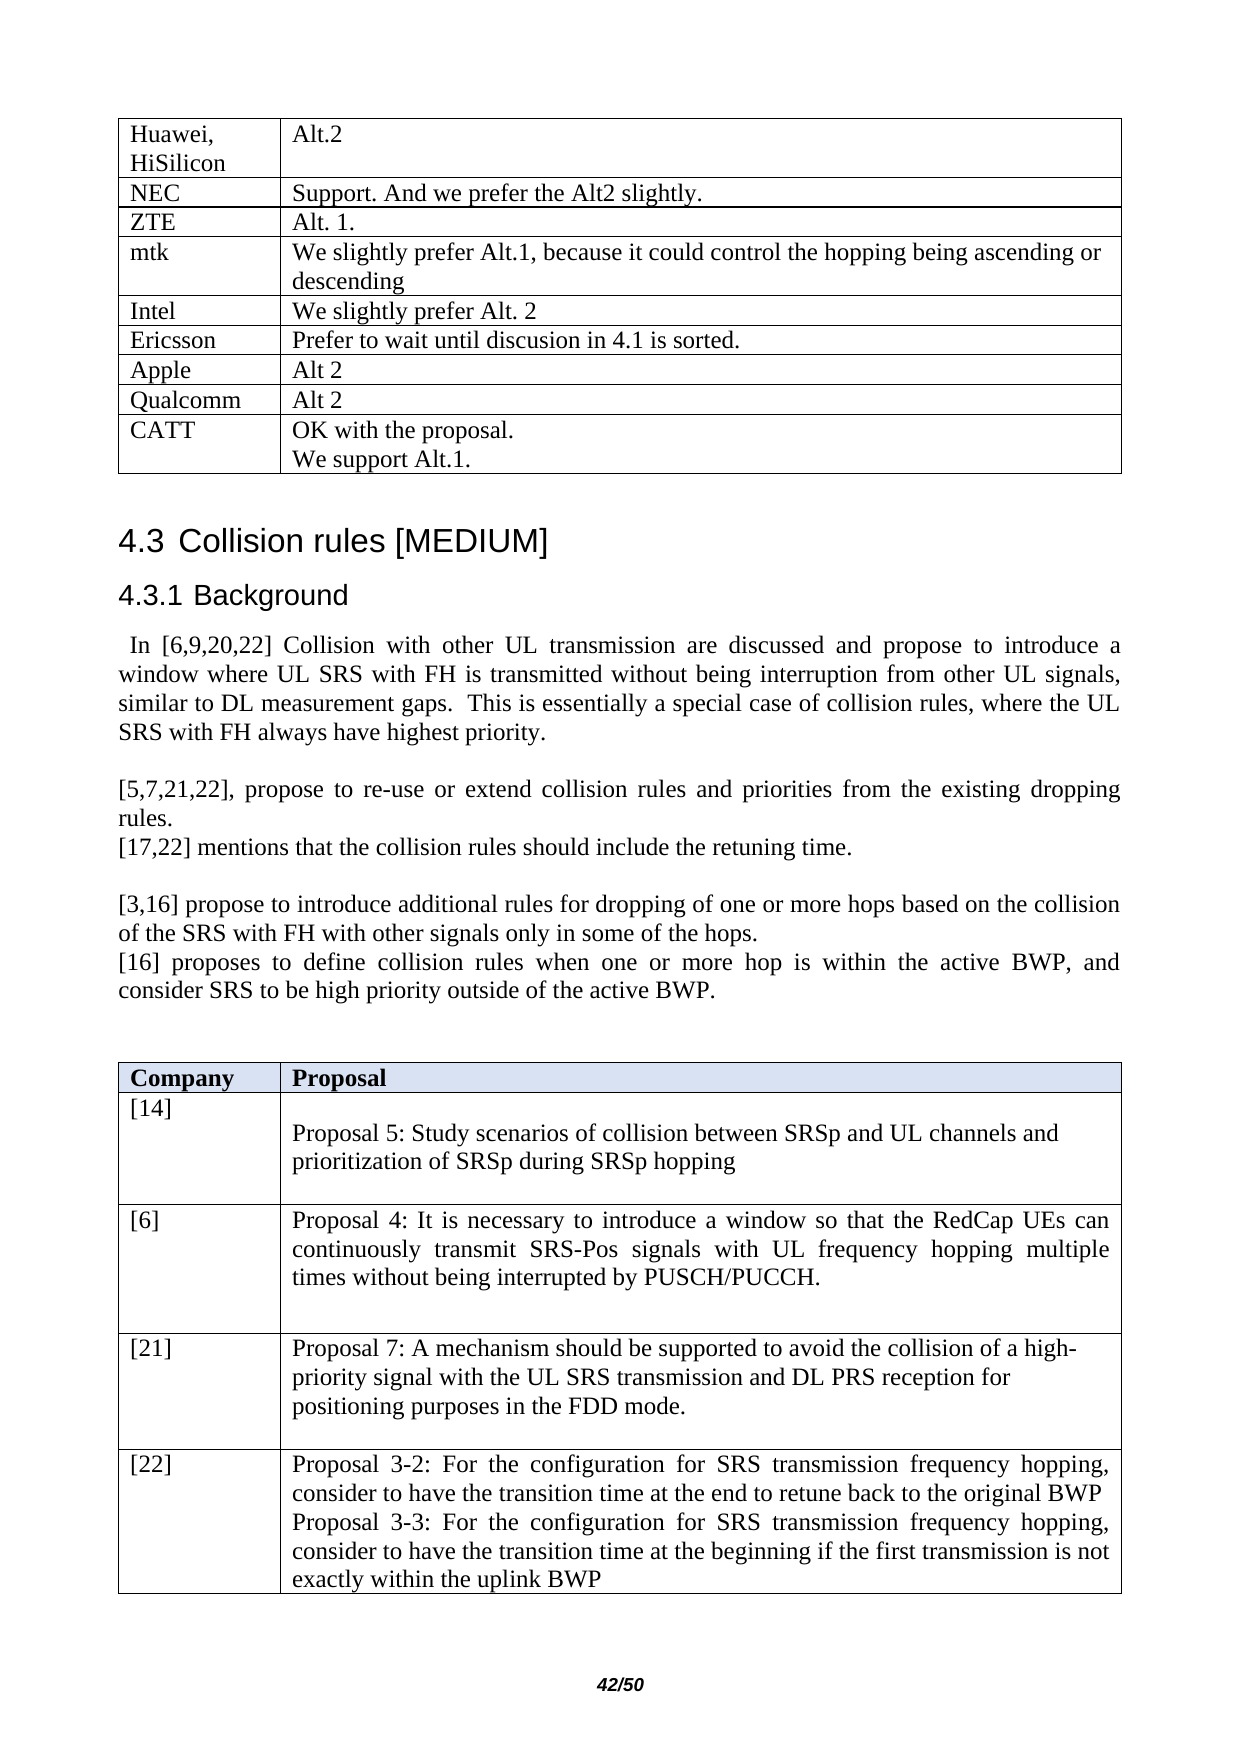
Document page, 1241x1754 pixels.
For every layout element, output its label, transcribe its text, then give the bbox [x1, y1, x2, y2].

text [16] proposes to define collision rules when one or more hop is within the active BWP, and consider SRS to be high priority outside of the active BWP. [118, 947, 1122, 1004]
table_cell OK with the proposal. We support Alt.1. [281, 415, 1121, 472]
table_header Proposal [281, 1063, 1121, 1092]
table_cell CATT [119, 415, 280, 472]
text [5,7,21,22], propose to re-use or extend collision rules and priorities from the existing dropping rules. [118, 774, 1122, 832]
table_cell Intel [119, 296, 280, 324]
subtitle Collision rules [MEDIUM] [118, 521, 1122, 559]
table_cell ZTE [119, 208, 280, 236]
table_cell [281, 1450, 1121, 1593]
table_cell Support. And we prefer the Alt2 slightly. [281, 178, 1121, 206]
table_cell Proposal 4: It is necessary to introduce a window so that the RedCap UEs can continuously transmit SRS-Pos signals with UL frequency hopping multiple times without being interrupted by PUSCH/PUCCH. [281, 1205, 1121, 1332]
table_cell Proposal 7: A mechanism should be supported to avoid the collision of a high-priority signal with the UL SRS transmission and DL PRS reception for positioning purposes in the FDD mode. [281, 1334, 1121, 1448]
table_header Company [119, 1063, 280, 1092]
table_cell [6] [119, 1205, 280, 1332]
table_cell mtk [119, 237, 280, 295]
table_cell We slightly prefer Alt. 2 [281, 296, 1121, 324]
text [17,22] mentions that the collision rules should include the retuning time. [118, 832, 1122, 861]
table_cell Alt.2 [281, 119, 1121, 177]
table_cell Qualcomm [119, 385, 280, 414]
text [3,16] propose to introduce additional rules for dropping of one or more hops based on the collision of the SRS with FH with other signals only in some of the hops. [118, 889, 1122, 947]
table_cell [21] [119, 1334, 280, 1448]
table_cell We slightly prefer Alt.1, because it could control the hopping being ascending or descending [281, 237, 1121, 295]
table_cell Proposal 5: Study scenarios of collision between SRSp and UL channels and prioritization of SRSp during SRSp hopping [281, 1093, 1121, 1204]
table_cell [14] [119, 1093, 280, 1204]
table_cell Alt. 1. [281, 208, 1121, 236]
text In [6,9,20,22] Collision with other UL transmission are discussed and propose to introduce a window where UL SRS with FH is transmitted without being interruption from other UL signals, similar to DL measurement gaps. This is essentially a special case of collision rules, where the UL SRS with FH always have highest priority. [118, 631, 1122, 746]
table_cell Ericsson [119, 326, 280, 354]
subtitle Background [118, 578, 1122, 612]
table_cell Alt 2 [281, 355, 1121, 384]
table_cell Alt 2 [281, 385, 1121, 414]
table_cell Prefer to wait until discusion in 4.1 is sorted. [281, 326, 1121, 354]
table_cell NEC [119, 178, 280, 206]
table_cell Huawei, HiSilicon [119, 119, 280, 177]
table_cell Apple [119, 355, 280, 384]
table_cell [22] [119, 1450, 280, 1593]
